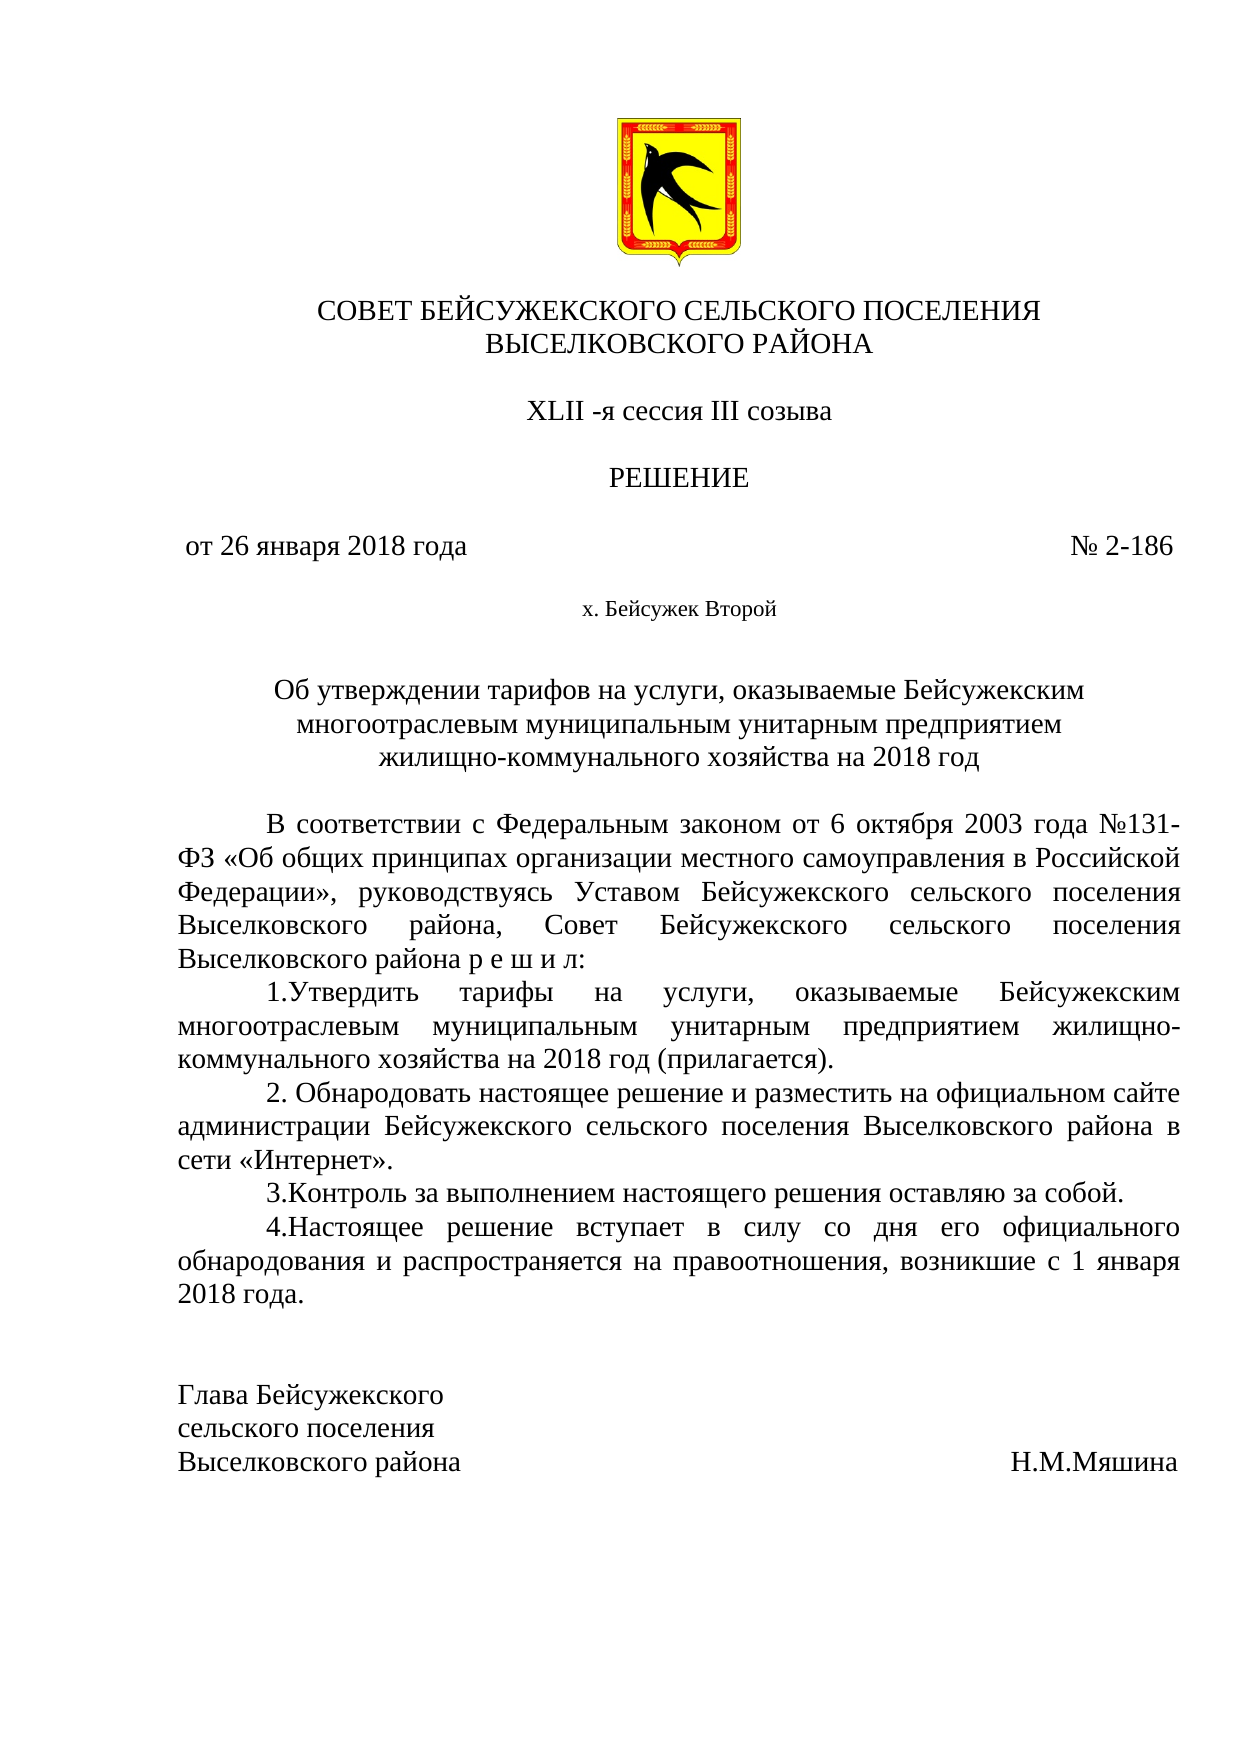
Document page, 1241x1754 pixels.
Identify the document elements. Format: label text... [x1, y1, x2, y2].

text XLII -я сессия III созыва [177, 393, 1181, 427]
text 1.Утвердить тарифы на услуги, оказываемые Бейсужекским многоотраслевым муниципальным унитарным предприятием жилищно-коммунального хозяйства на 2018 год (прилагается). [177, 974, 1181, 1075]
text Об утверждении тарифов на услуги, оказываемые Бейсужекским многоотраслевым муниципальным унитарным предприятием [177, 672, 1181, 739]
text 4.Настоящее решение вступает в силу со дня его официального обнародования и распространяется на правоотношения, возникшие с 1 января 2018 года. [177, 1209, 1181, 1310]
picture [617, 118, 741, 267]
text х. Бейсужек Второй [177, 595, 1181, 621]
text Глава Бейсужекского [177, 1377, 1181, 1410]
text СОВЕТ БЕЙСУЖЕКСКОГО СЕЛЬСКОГО ПОСЕЛЕНИЯ [177, 293, 1181, 326]
text Выселковского района Н.М.Мяшина [177, 1444, 1181, 1477]
text сельского поселения [177, 1410, 1181, 1444]
text 3.Контроль за выполнением настоящего решения оставляю за собой. [177, 1176, 1181, 1209]
text 2. Обнародовать настоящее решение и разместить на официальном сайте администрации Бейсужекского сельского поселения Выселковского района в сети «Интернет». [177, 1075, 1181, 1176]
text жилищно-коммунального хозяйства на 2018 год [177, 739, 1181, 773]
text РЕШЕНИЕ [177, 461, 1181, 494]
text ВЫСЕЛКОВСКОГО РАЙОНА [177, 326, 1181, 360]
text от 26 января 2018 года № 2-186 [177, 528, 1181, 561]
text В соответствии с Федеральным законом от 6 октября 2003 года №131-ФЗ «Об общих принципах организации местного самоуправления в Российской Федерации», руководствуясь Уставом Бейсужекского сельского поселения Выселковского района, Совет Бейсужекского сельского поселения Выселковского района р е ш и л: [177, 807, 1181, 974]
